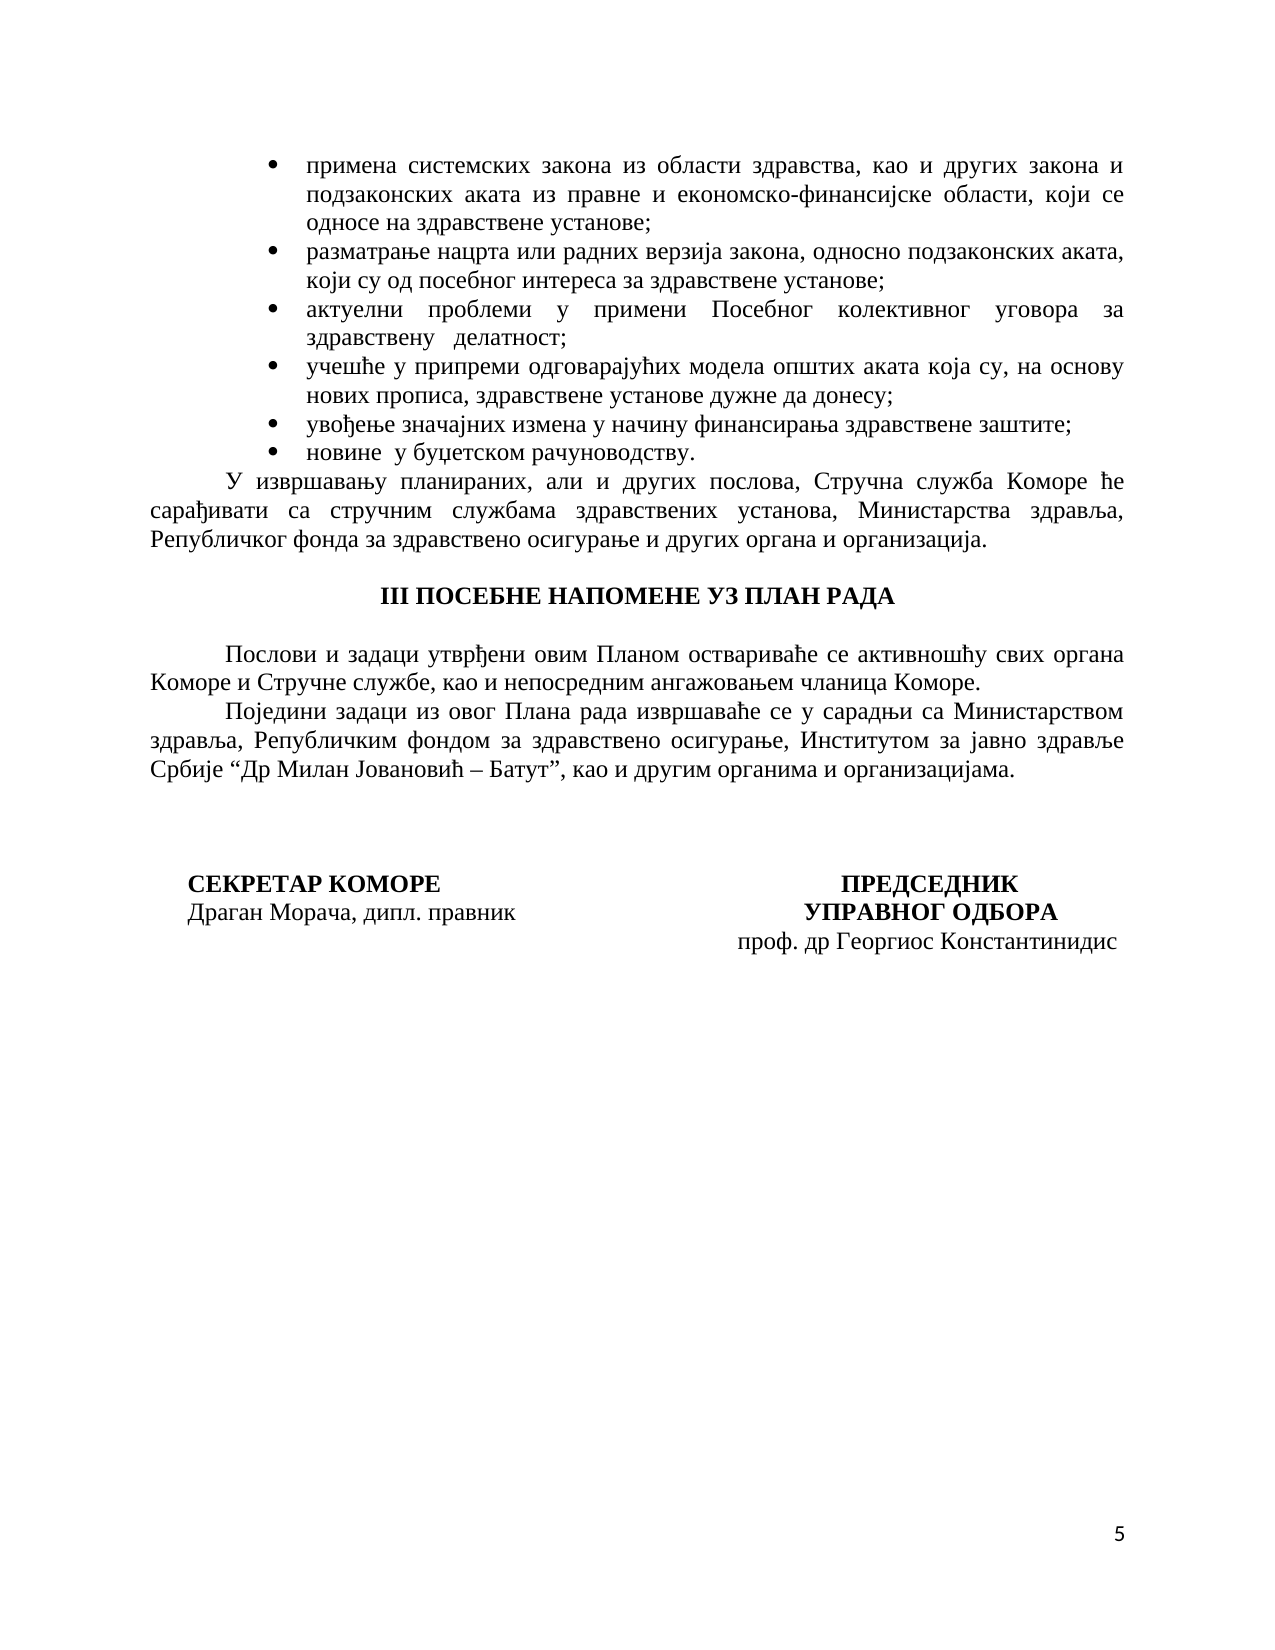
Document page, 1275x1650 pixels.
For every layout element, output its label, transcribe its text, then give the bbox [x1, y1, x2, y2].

list примена системских закона из области здравства, као и других закона и подзаконских аката из правне и економско-финансијске области, који се односе на здравствене установе; [269, 150, 1125, 236]
list актуелни проблеми у примени Посебног колективног уговора за здравствену делатност; [269, 294, 1125, 351]
list учешће у припреми одговарајућих модела општих аката која су, на основу нових прописа, здравствене установе дужне да донесу; [269, 351, 1125, 409]
text Послови и задаци утврђени овим Планом оствариваће се активношћу свих органа Коморе и Стручне службе, као и непосредним ангажовањем чланица Коморе. [150, 639, 1125, 696]
text III ПОСЕБНЕ НАПОМЕНЕ УЗ ПЛАН РАДА [150, 581, 1125, 610]
list разматрање нацрта или радних верзија закона, односно подзаконских аката, који су од посебног интереса за здравствене установе; [269, 236, 1125, 294]
list увођење значајних измена у начину финансирања здравствене заштите; [269, 409, 1125, 437]
text Поједини задаци из овог Плана рада извршаваће се у сарадњи са Министарством здравља, Републичким фондом за здравствено осигурање, Институтом за јавно здравље Србије “Др Милан Јовановић – Батут”, као и другим органима и организацијама. [150, 696, 1125, 782]
text проф. др Георгиос Константинидис [150, 926, 1125, 955]
text Драган Морача, дипл. правник УПРАВНОГ ОДБОРА [150, 897, 1125, 926]
text СЕКРЕТАР КОМОРЕ ПРЕДСЕДНИК [150, 869, 1125, 897]
text У извршавању планираних, али и других послова, Стручна служба Коморе ће сарађивати са стручним службама здравствених установа, Министарства здравља, Републичког фонда за здравствено осигурање и других органа и организација. [150, 466, 1125, 552]
list новине у буџетском рачуноводству. [269, 437, 1125, 466]
